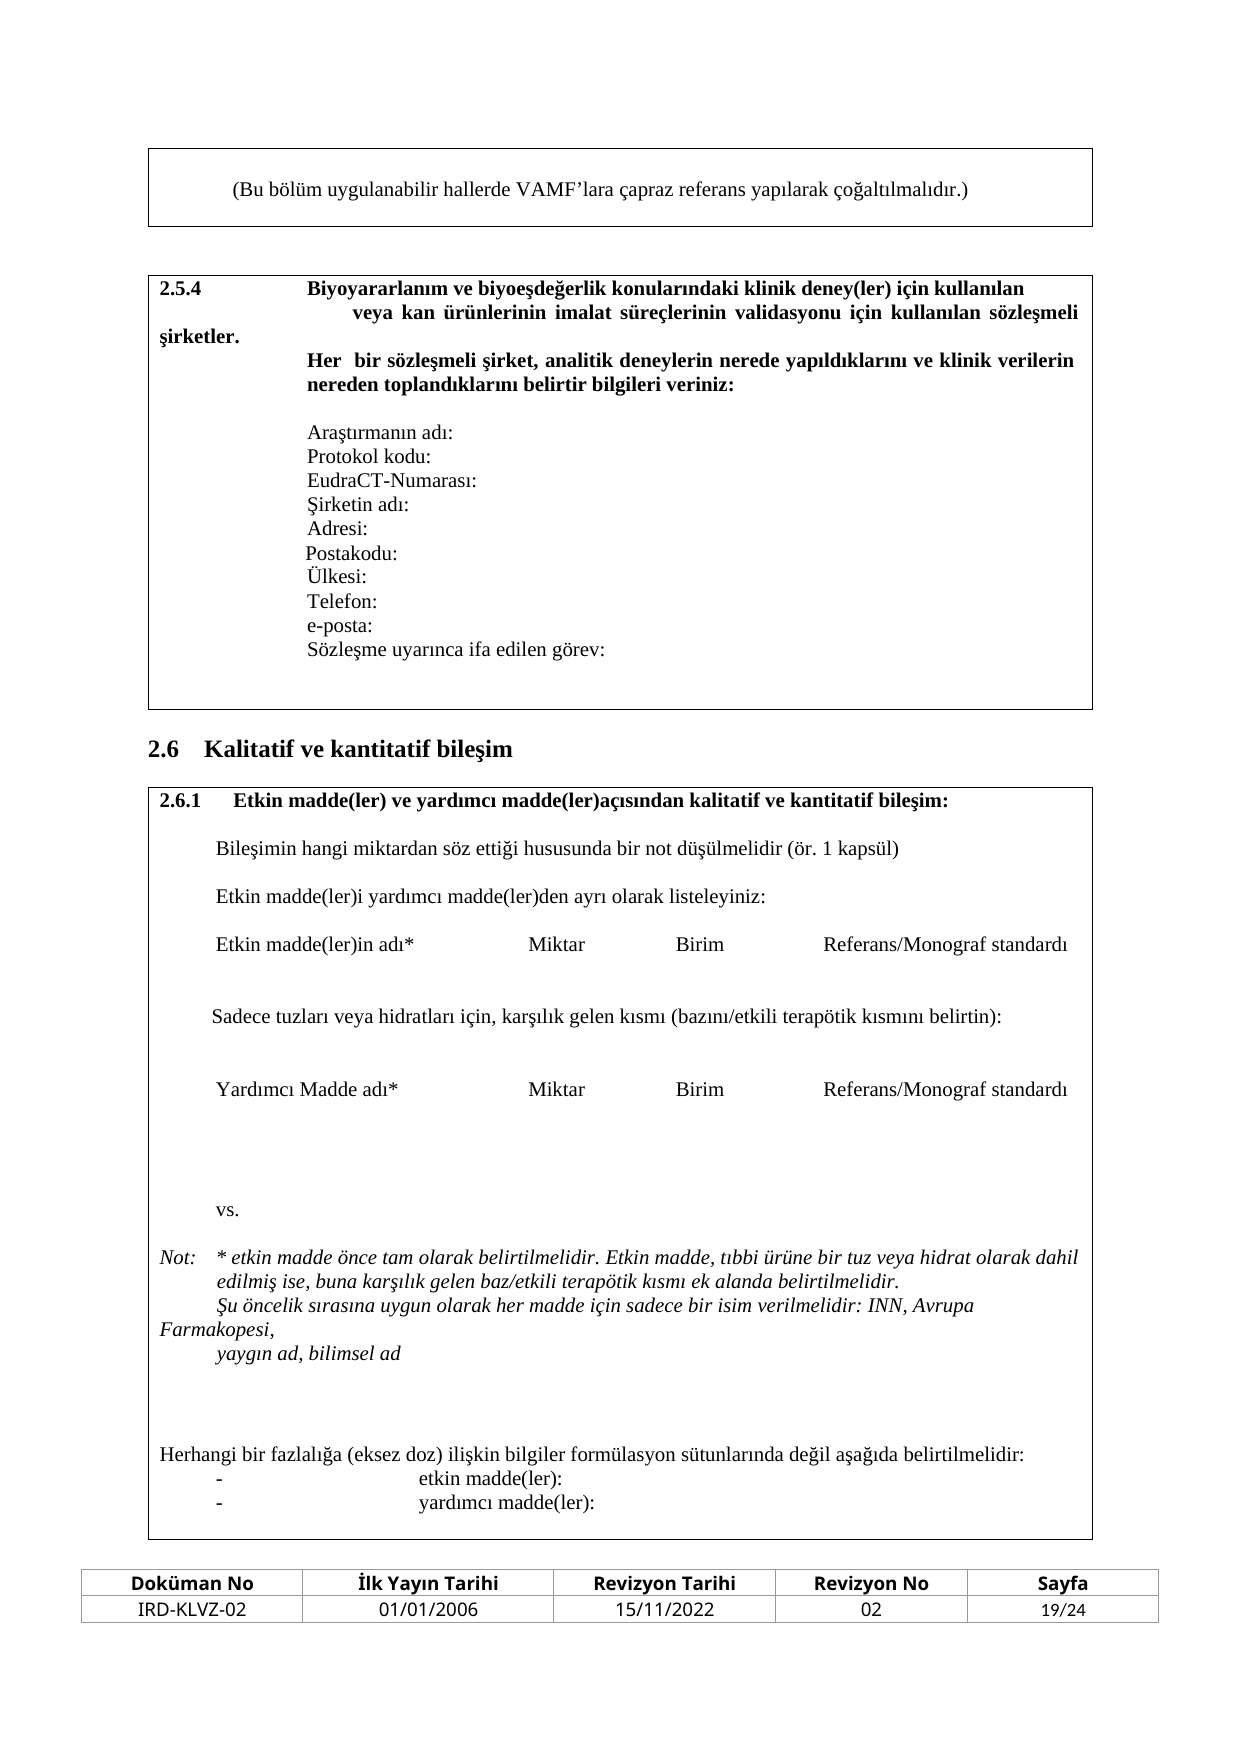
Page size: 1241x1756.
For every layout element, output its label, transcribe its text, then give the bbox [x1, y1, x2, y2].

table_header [149, 788, 1092, 1538]
table_header 2.5.4 Biyoyararlanım ve biyoeşdeğerlik konularındaki klinik deney(ler) için kullanılan veya kan ürünlerinin imalat süreçlerinin validasyonu için kullanılan sözleşmeli şirketler. Her bir sözleşmeli şirket, analitik deneylerin nerede yapıldıklarını ve klinik verilerin nereden toplandıklarını belirtir bilgileri veriniz: Araştırmanın adı: Protokol kodu: EudraCT-Numarası: Şirketin adı: Adresi: Postakodu: Ülkesi: Telefon: e-posta: Sözleşme uyarınca ifa edilen görev: [149, 276, 1092, 709]
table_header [149, 149, 1092, 226]
text 2.6 Kalitatif ve kantitatif bileşim [148, 734, 1093, 763]
